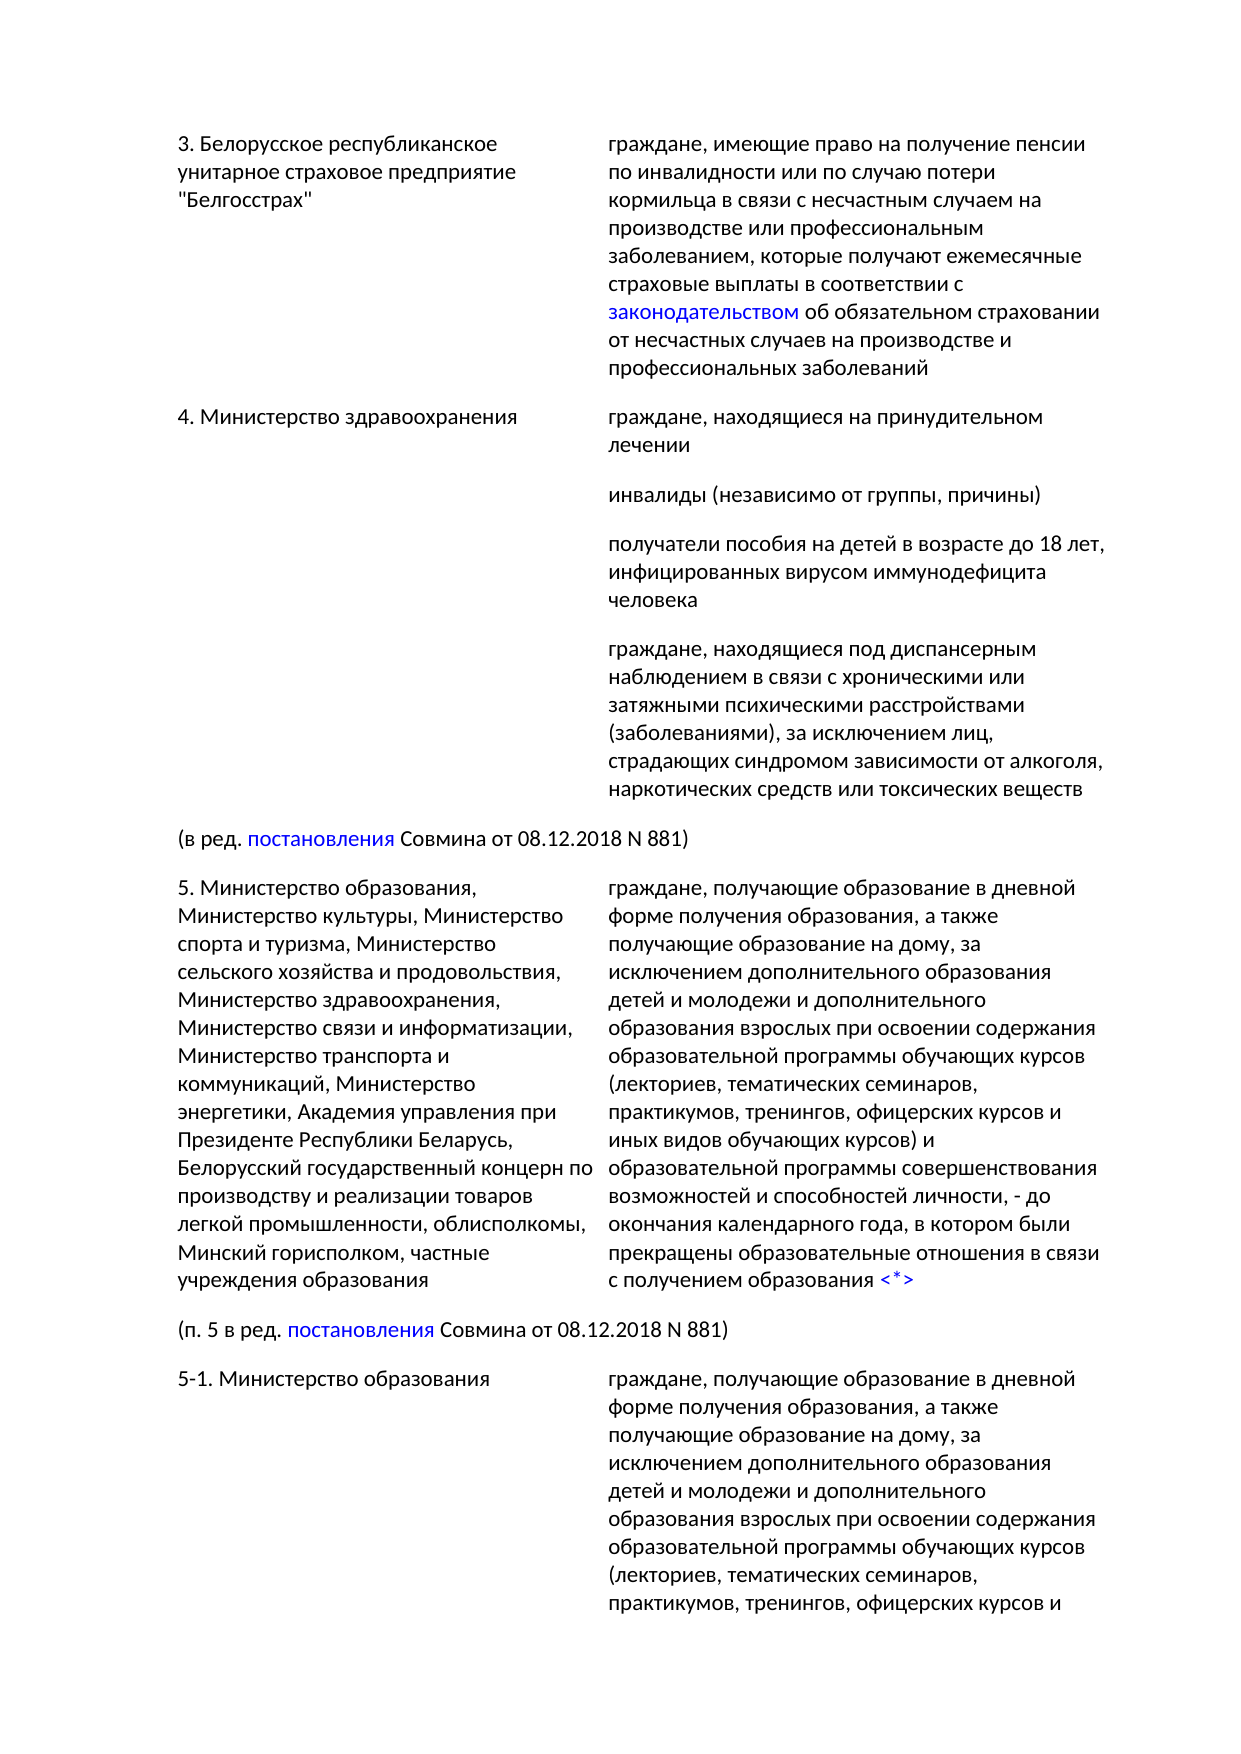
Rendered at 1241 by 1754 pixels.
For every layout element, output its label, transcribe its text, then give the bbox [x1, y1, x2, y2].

table_cell граждане, находящиеся под диспансерным наблюдением в связи с хроническими или затяжными психическими расстройствами (заболеваниями), за исключением лиц, страдающих синдромом зависимости от алкоголя, наркотических средств или токсических веществ [602, 624, 1116, 813]
table_cell (п. 5 в ред. постановления Совмина от 08.12.2018 N 881) [171, 1304, 1116, 1354]
table_cell (в ред. постановления Совмина от 08.12.2018 N 881) [171, 813, 1116, 863]
table_cell получатели пособия на детей в возрасте до 18 лет, инфицированных вирусом иммунодефицита человека [602, 519, 1116, 624]
table_cell 5. Министерство образования, Министерство культуры, Министерство спорта и туризма, Министерство сельского хозяйства и продовольствия, Министерство здравоохранения, Министерство связи и информатизации, Министерство транспорта и коммуникаций, Министерство энергетики, Академия управления при Президенте Республики Беларусь, Белорусский государственный концерн по производству и реализации товаров легкой промышленности, облисполкомы, Минский горисполком, частные учреждения образования [171, 863, 602, 1304]
table_cell инвалиды (независимо от группы, причины) [602, 469, 1116, 518]
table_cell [602, 1354, 1116, 1627]
table_cell граждане, получающие образование в дневной форме получения образования, а также получающие образование на дому, за исключением дополнительного образования детей и молодежи и дополнительного образования взрослых при освоении содержания образовательной программы обучающих курсов (лекториев, тематических семинаров, практикумов, тренингов, офицерских курсов и иных видов обучающих курсов) и образовательной программы совершенствования возможностей и способностей личности, - до окончания календарного года, в котором были прекращены образовательные отношения в связи с получением образования <*> [602, 863, 1116, 1304]
table_cell граждане, имеющие право на получение пенсии по инвалидности или по случаю потери кормильца в связи с несчастным случаем на производстве или профессиональным заболеванием, которые получают ежемесячные страховые выплаты в соответствии с законодательством об обязательном страховании от несчастных случаев на производстве и профессиональных заболеваний [602, 118, 1116, 392]
table_cell граждане, находящиеся на принудительном лечении [602, 392, 1116, 469]
table_cell 3. Белорусское республиканское унитарное страховое предприятие "Белгосстрах" [171, 118, 602, 392]
table_cell 4. Министерство здравоохранения [171, 392, 602, 813]
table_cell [171, 1354, 602, 1627]
